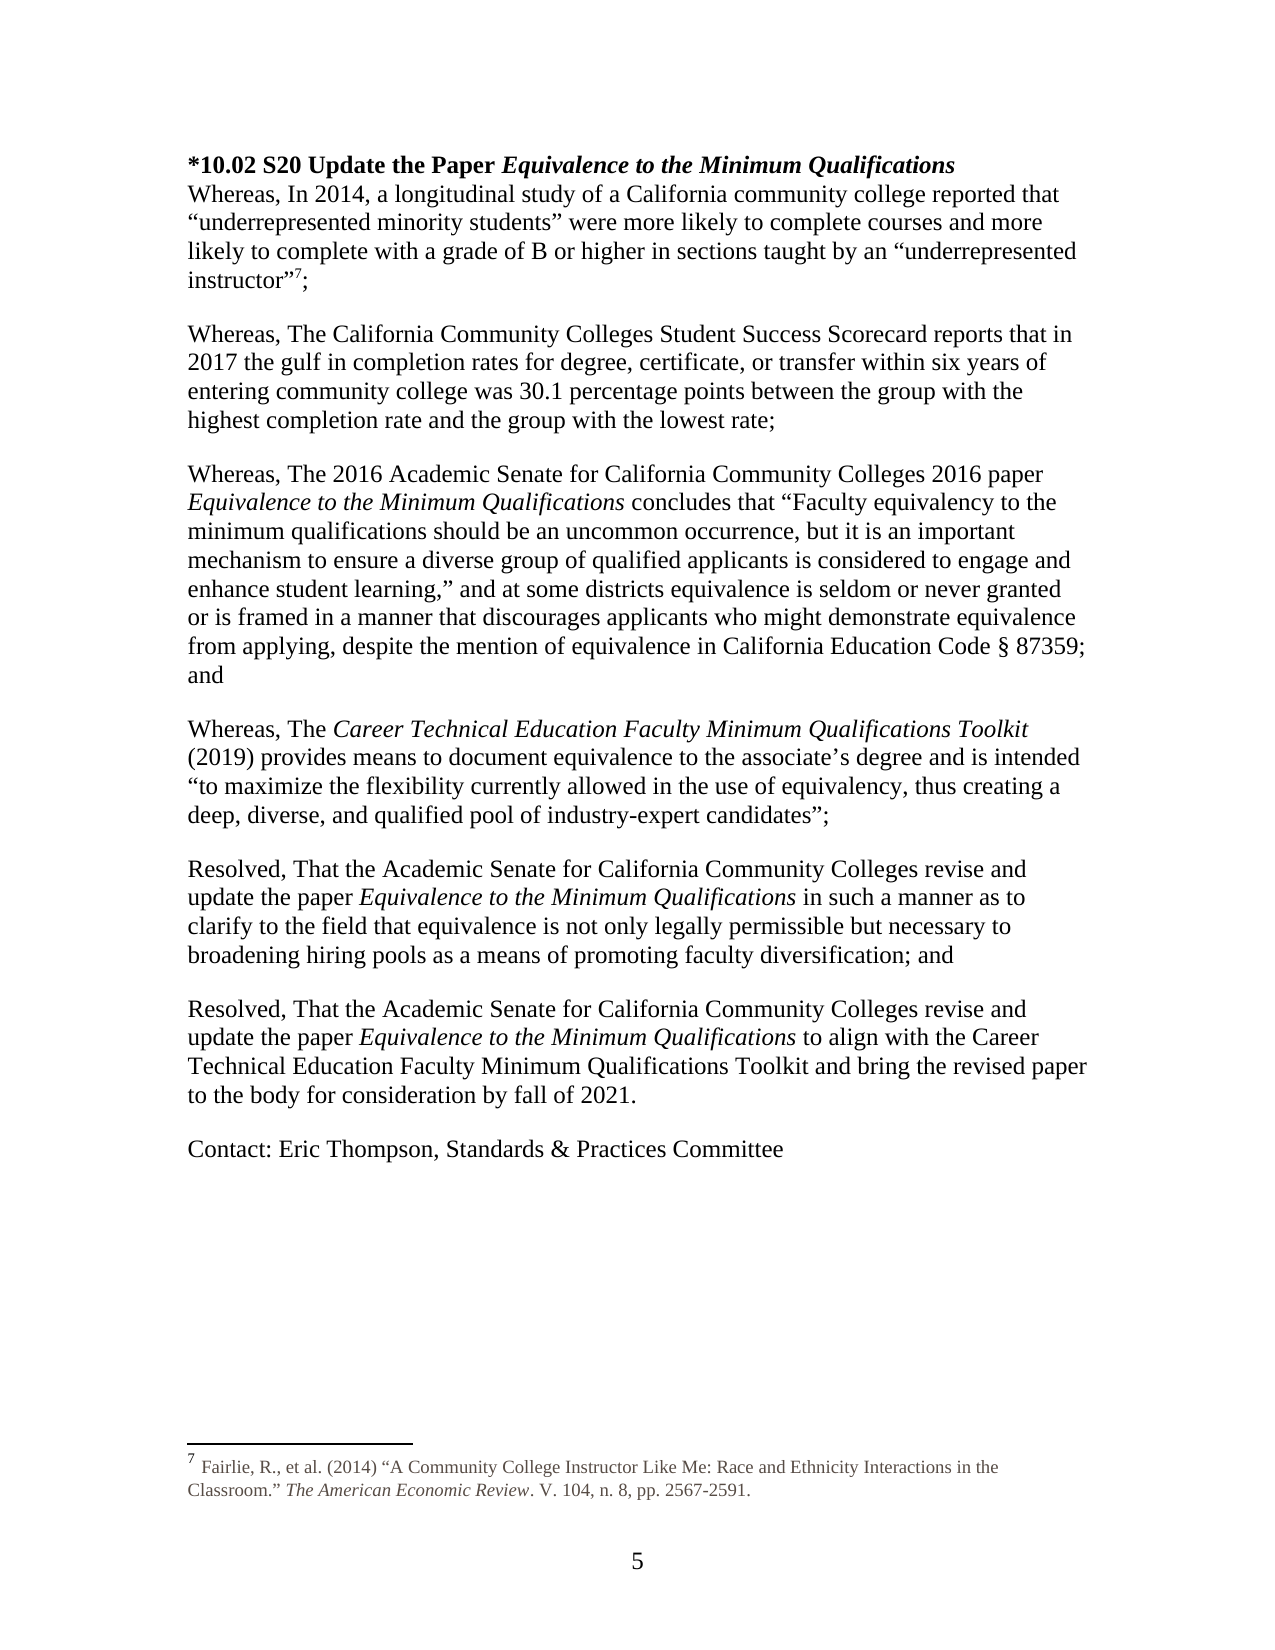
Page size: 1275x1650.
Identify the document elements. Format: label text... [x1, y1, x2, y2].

text Whereas, The California Community Colleges Student Success Scorecard reports that in 2017 the gulf in completion rates for degree, certificate, or transfer within six years of entering community college was 30.1 percentage points between the group with the highest completion rate and the group with the lowest rate; [187, 319, 1087, 434]
text Whereas, In 2014, a longitudinal study of a California community college reported that “underrepresented minority students” were more likely to complete courses and more likely to complete with a grade of B or higher in sections taught by an “underrepresented instructor”; [187, 179, 1087, 294]
text Contact: Eric Thompson, Standards & Practices Committee [187, 1134, 1087, 1162]
text Resolved, That the Academic Senate for California Community Colleges revise and update the paper Equivalence to the Minimum Qualifications in such a manner as to clarify to the field that equivalence is not only legally permissible but necessary to broadening hiring pools as a means of promoting faculty diversification; and [187, 854, 1087, 969]
text Whereas, The Career Technical Education Faculty Minimum Qualifications Toolkit (2019) provides means to document equivalence to the associate’s degree and is intended “to maximize the flexibility currently allowed in the use of equivalency, thus creating a deep, diverse, and qualified pool of industry-expert candidates”; [187, 714, 1087, 829]
text Resolved, That the Academic Senate for California Community Colleges revise and update the paper Equivalence to the Minimum Qualifications to align with the Career Technical Education Faculty Minimum Qualifications Toolkit and bring the revised paper to the body for consideration by fall of 2021. [187, 994, 1087, 1109]
title *10.02 S20 Update the Paper Equivalence to the Minimum Qualifications [187, 150, 1087, 179]
text Whereas, The 2016 Academic Senate for California Community Colleges 2016 paper Equivalence to the Minimum Qualifications concludes that “Faculty equivalency to the minimum qualifications should be an uncommon occurrence, but it is an important mechanism to ensure a diverse group of qualified applicants is considered to engage and enhance student learning,” and at some districts equivalence is seldom or never granted or is framed in a manner that discourages applicants who might demonstrate equivalence from applying, despite the mention of equivalence in California Education Code § 87359; and [187, 459, 1087, 689]
